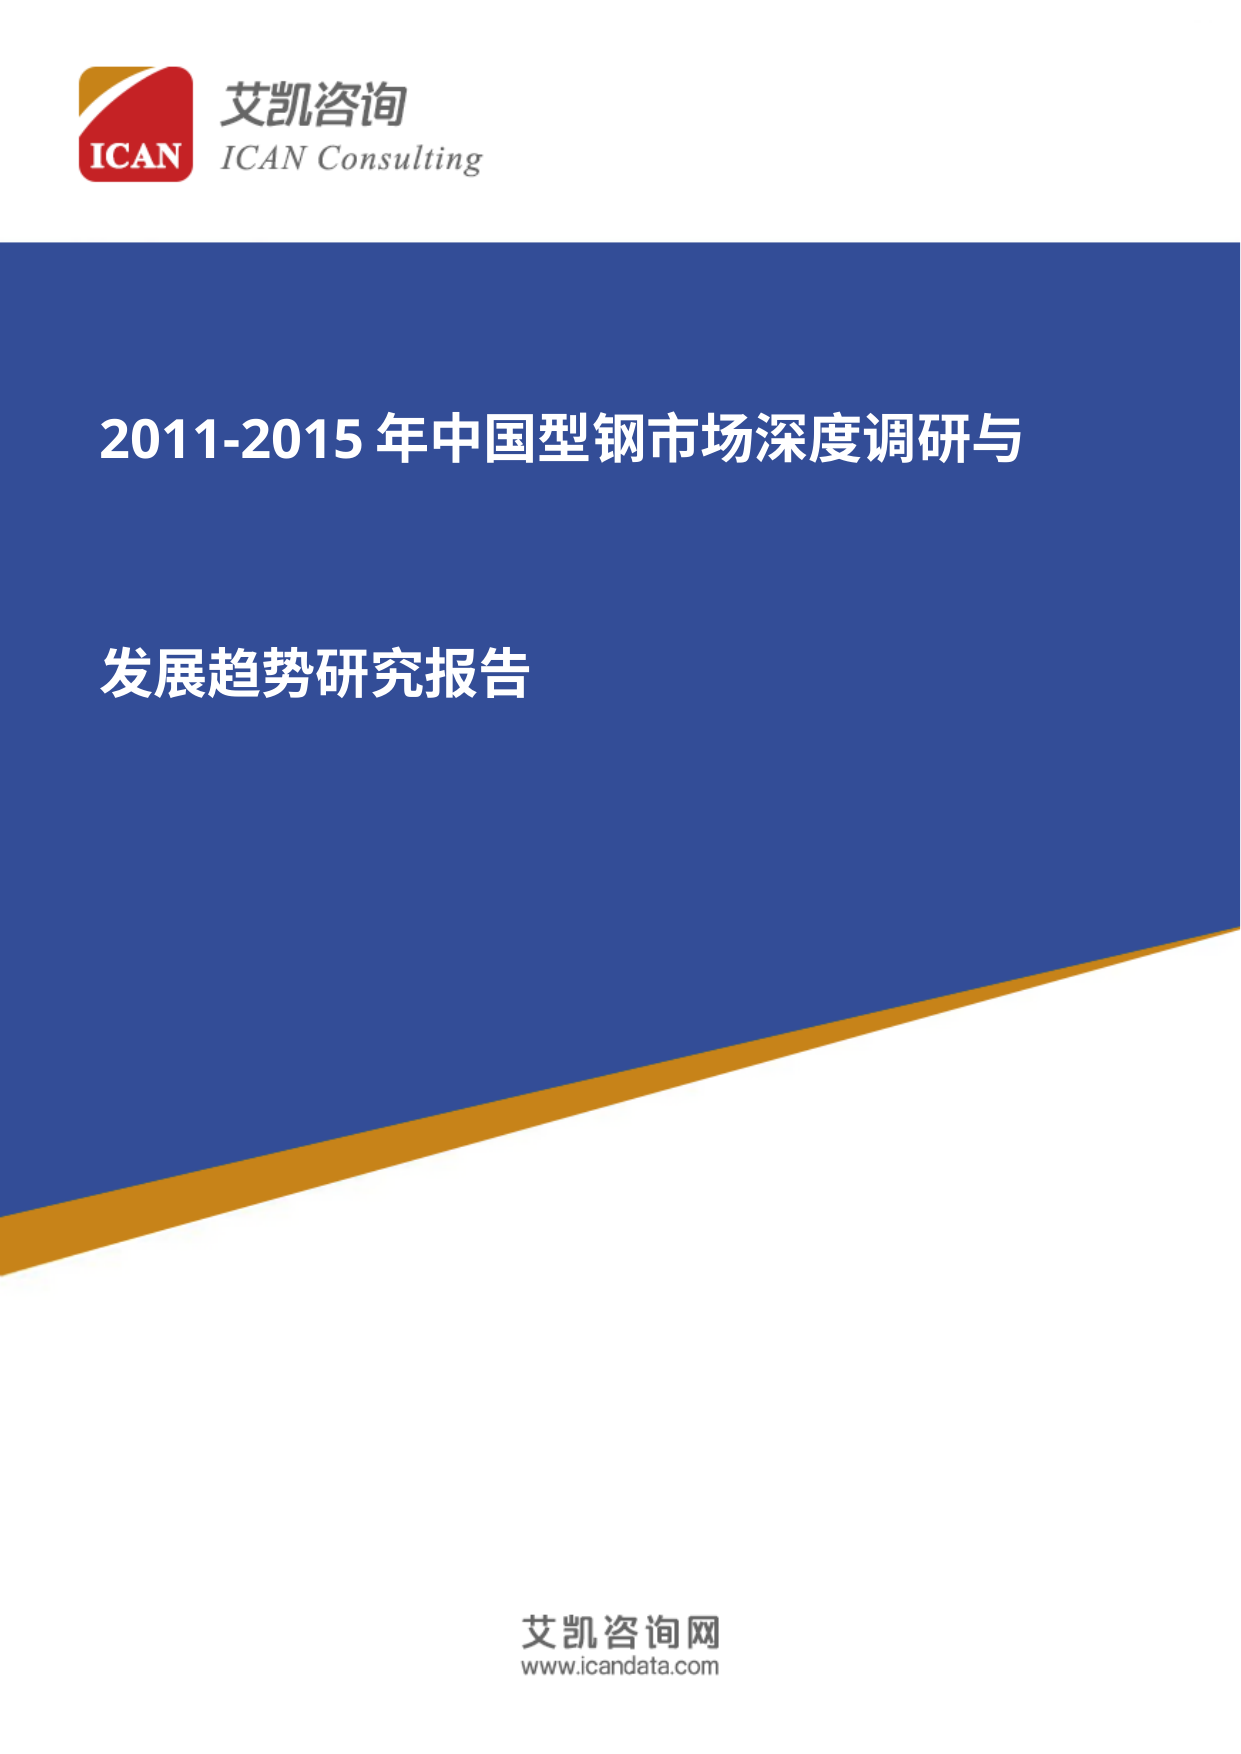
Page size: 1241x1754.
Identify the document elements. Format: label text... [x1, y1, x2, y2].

picture [0, 5, 1241, 1754]
subtitle 2011-2015年中国型钢市场深度调研与发展趋势研究报告 [99, 386, 1053, 718]
